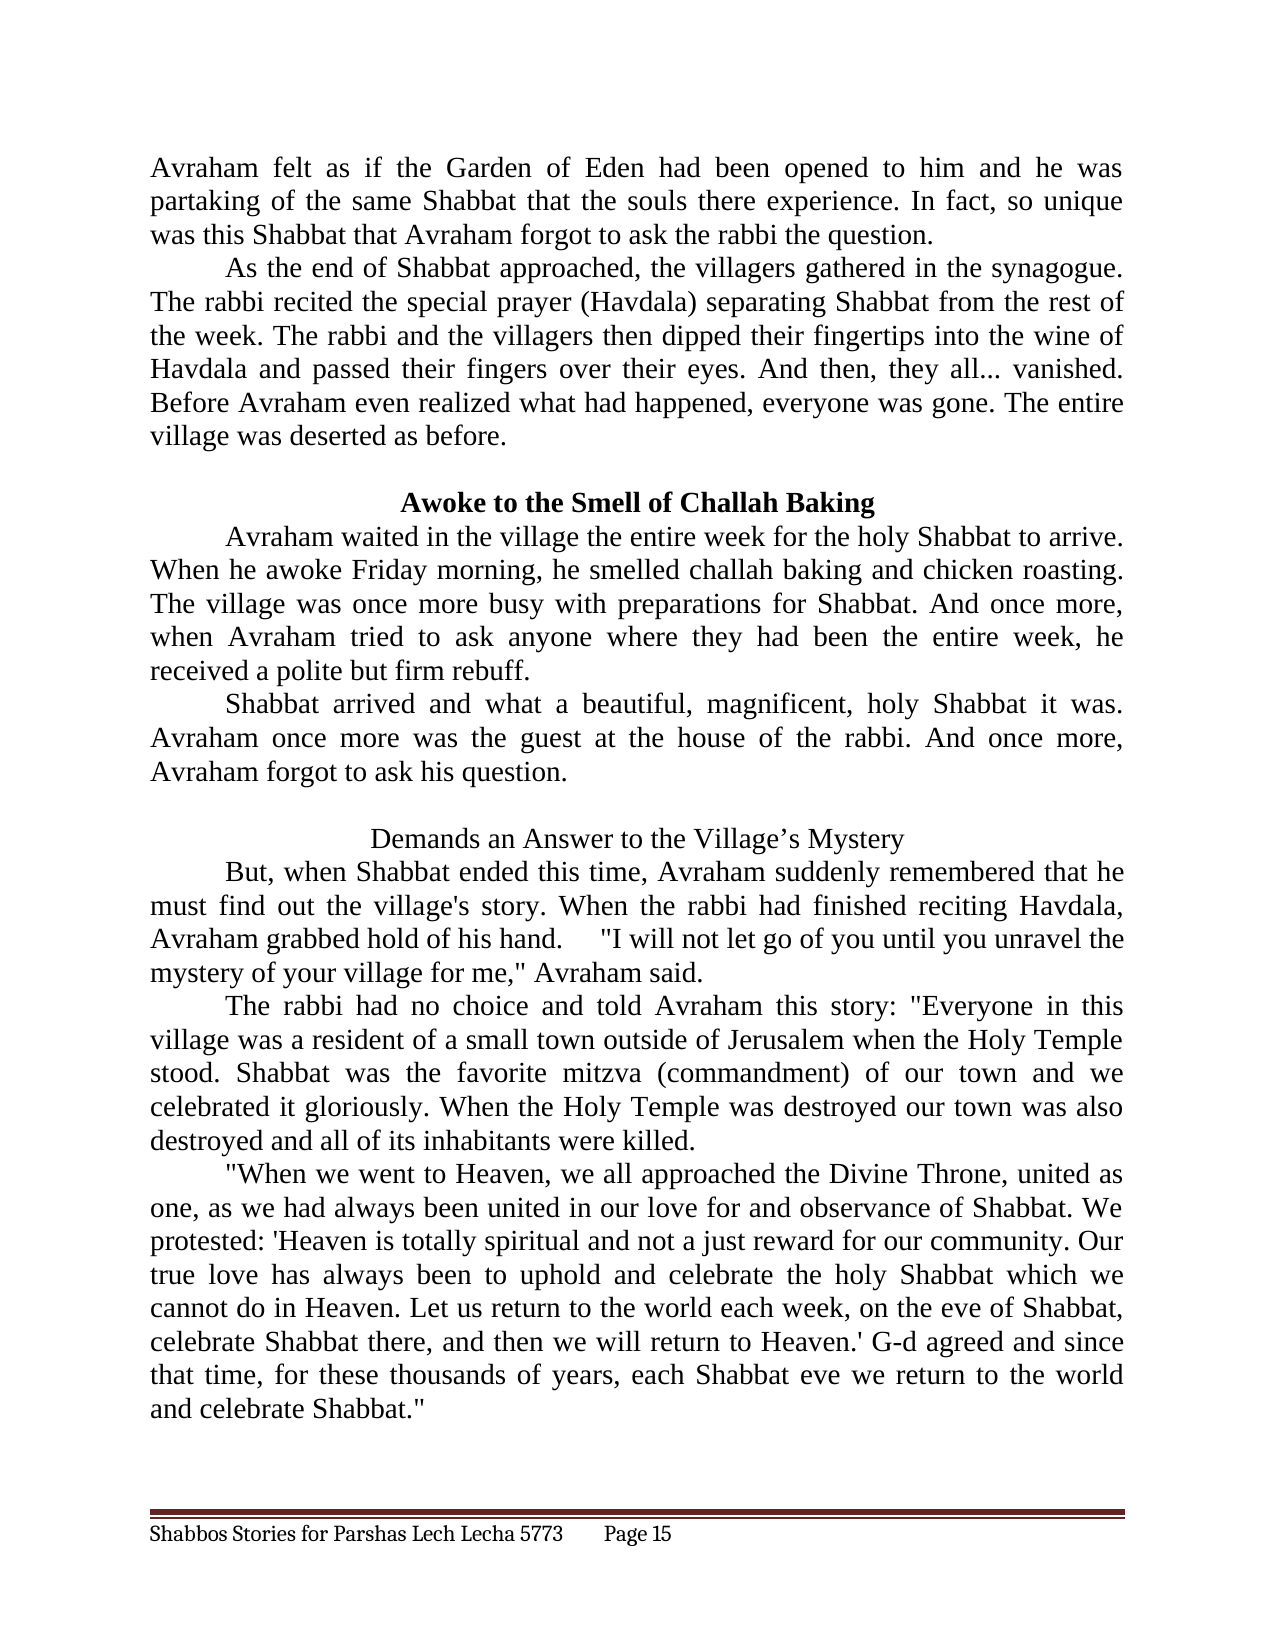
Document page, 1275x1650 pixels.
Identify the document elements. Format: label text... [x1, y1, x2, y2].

text But, when Shabbat ended this time, Avraham suddenly remembered that he must find out the village's story. When the rabbi had finished reciting Havdala, Avraham grabbed hold of his hand. "I will not let go of you until you unravel the mystery of your village for me," Avraham said. [150, 854, 1125, 988]
text Awoke to the Smell of Challah Baking [150, 485, 1125, 519]
text "When we went to Heaven, we all approached the Divine Throne, united as one, as we had always been united in our love for and observance of Shabbat. We protested: 'Heaven is totally spiritual and not a just reward for our community. Our true love has always been to uphold and celebrate the holy Shabbat which we cannot do in Heaven. Let us return to the world each week, on the eve of Shabbat, celebrate Shabbat there, and then we will return to Heaven.' G-d agreed and since that time, for these thousands of years, each Shabbat eve we return to the world and celebrate Shabbat." [150, 1156, 1125, 1424]
text Demands an Answer to the Village’s Mystery [150, 821, 1125, 854]
text Avraham waited in the village the entire week for the holy Shabbat to arrive. When he awoke Friday morning, he smelled challah baking and chicken roasting. The village was once more busy with preparations for Shabbat. And once more, when Avraham tried to ask anyone where they had been the entire week, he received a polite but firm rebuff. [150, 519, 1125, 687]
text As the end of Shabbat approached, the villagers gathered in the synagogue. The rabbi recited the special prayer (Havdala) separating Shabbat from the rest of the week. The rabbi and the villagers then dipped their fingertips into the wine of Havdala and passed their fingers over their eyes. And then, they all... vanished. Before Avraham even realized what had happened, everyone was gone. The entire village was deserted as before. [150, 251, 1125, 452]
text Shabbat arrived and what a beautiful, magnificent, holy Shabbat it was. Avraham once more was the guest at the house of the rabbi. And once more, Avraham forgot to ask his question. [150, 687, 1125, 787]
text Avraham felt as if the Garden of Eden had been opened to him and he was partaking of the same Shabbat that the souls there experience. In fact, so unique was this Shabbat that Avraham forgot to ask the rabbi the question. [150, 150, 1125, 251]
text The rabbi had no choice and told Avraham this story: "Everyone in this village was a resident of a small town outside of Jerusalem when the Holy Temple stood. Shabbat was the favorite mitzva (commandment) of our town and we celebrated it gloriously. When the Holy Temple was destroyed our town was also destroyed and all of its inhabitants were killed. [150, 988, 1125, 1156]
